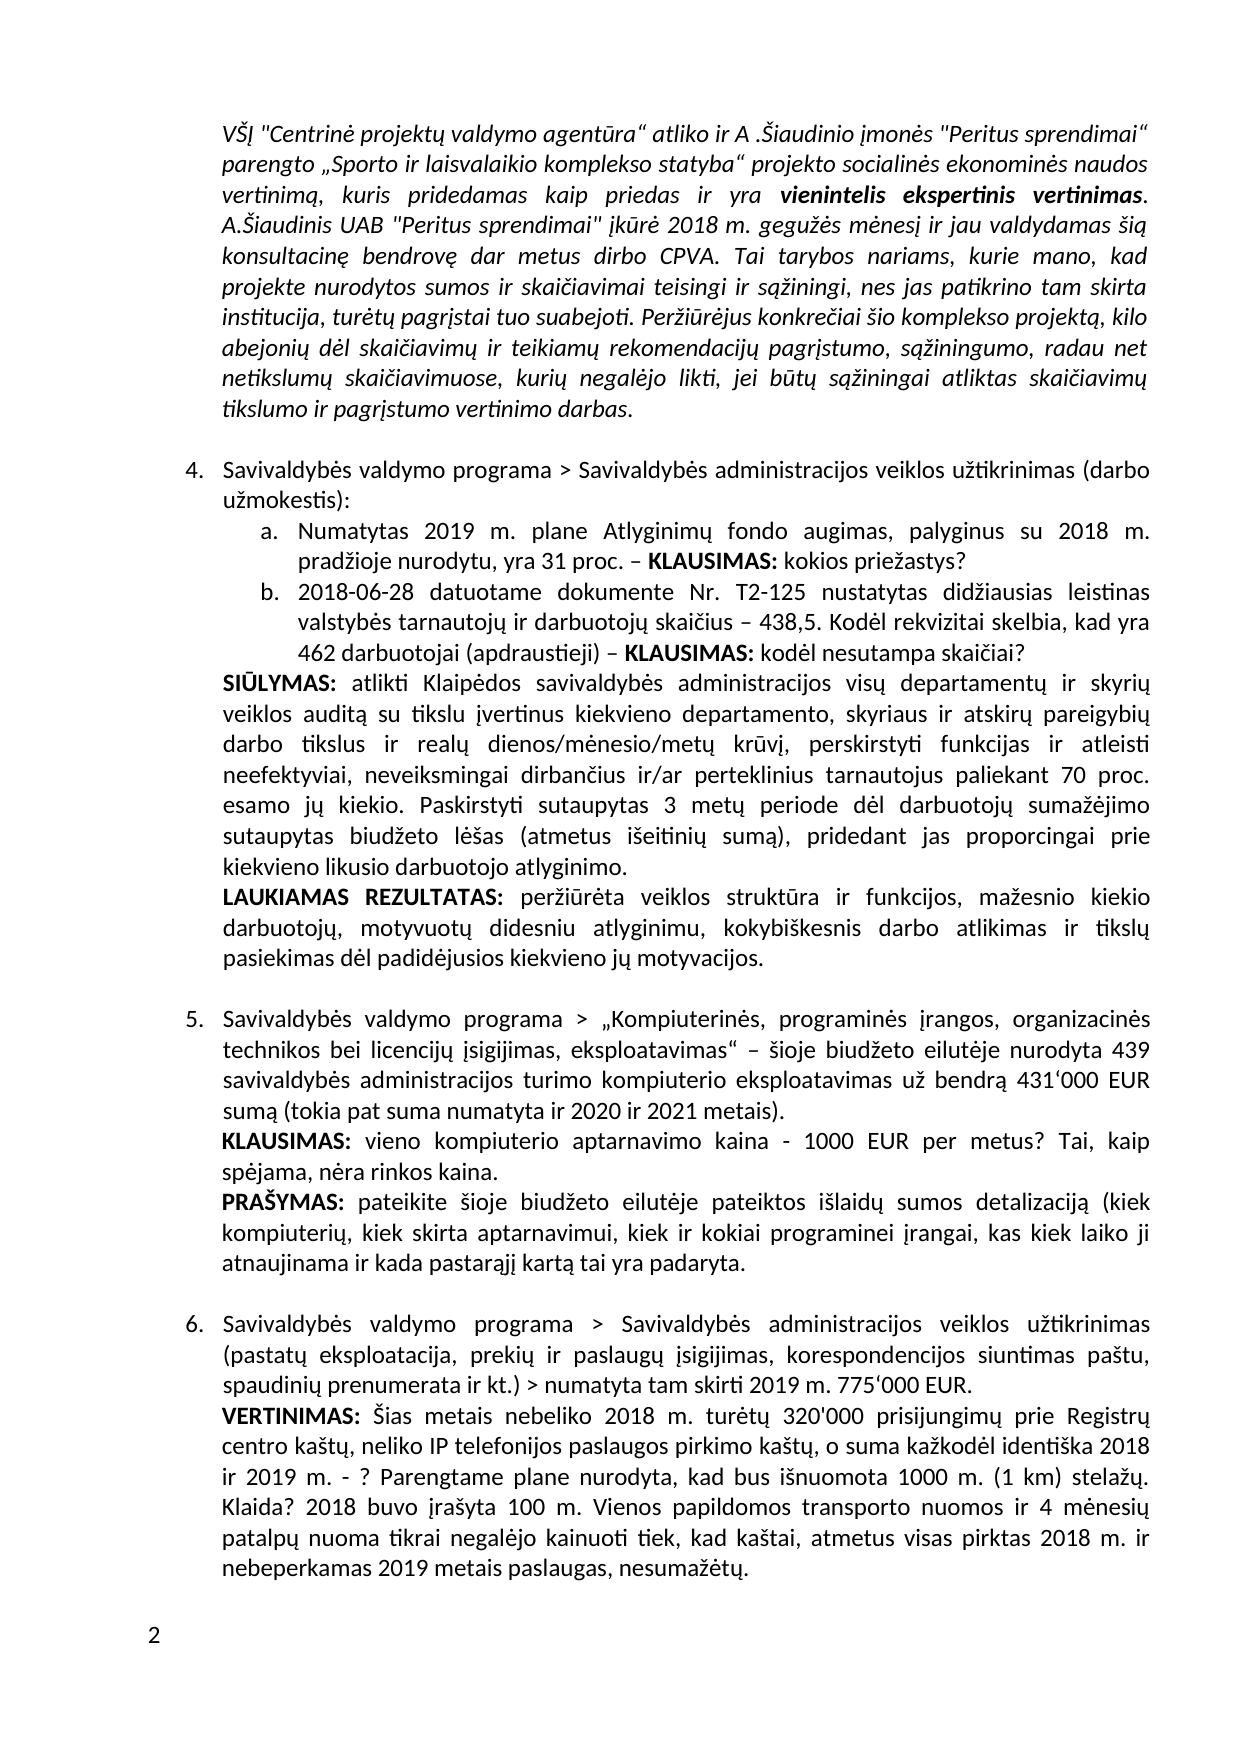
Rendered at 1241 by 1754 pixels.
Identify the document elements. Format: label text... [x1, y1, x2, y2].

text VERTINIMAS: Šias metais nebeliko 2018 m. turėtų 320'000 prisijungimų prie Registrų centro kaštų, neliko IP telefonijos paslaugos pirkimo kaštų, o suma kažkodėl identiška 2018 ir 2019 m. - ? Parengtame plane nurodyta, kad bus išnuomota 1000 m. (1 km) stelažų. Klaida? 2018 buvo įrašyta 100 m. Vienos papildomos transporto nuomos ir 4 mėnesių patalpų nuoma tikrai negalėjo kainuoti tiek, kad kaštai, atmetus visas pirktas 2018 m. ir nebeperkamas 2019 metais paslaugas, nesumažėtų. [222, 1400, 1152, 1583]
text PRAŠYMAS: pateikite šioje biudžeto eilutėje pateiktos išlaidų sumos detalizaciją (kiek kompiuterių, kiek skirta aptarnavimui, kiek ir kokiai programinei įrangai, kas kiek laiko ji atnaujinama ir kada pastarąjį kartą tai yra padaryta. [222, 1186, 1152, 1278]
list Numatytas 2019 m. plane Atlyginimų fondo augimas, palyginus su 2018 m. pradžioje nurodytu, yra 31 proc. – KLAUSIMAS: kokios priežastys? [260, 515, 1152, 576]
list Savivaldybės valdymo programa > Savivaldybės administracijos veiklos užtikrinimas (pastatų eksploatacija, prekių ir paslaugų įsigijimas, korespondencijos siuntimas paštu, spaudinių prenumerata ir kt.) > numatyta tam skirti 2019 m. 775‘000 EUR. [185, 1308, 1152, 1400]
text KLAUSIMAS: vieno kompiuterio aptarnavimo kaina - 1000 EUR per metus? Tai, kaip spėjama, nėra rinkos kaina. [222, 1125, 1152, 1186]
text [222, 118, 1152, 423]
list Savivaldybės valdymo programa > „Kompiuterinės, programinės įrangos, organizacinės technikos bei licencijų įsigijimas, eksploatavimas“ – šioje biudžeto eilutėje nurodyta 439 savivaldybės administracijos turimo kompiuterio eksploatavimas už bendrą 431‘000 EUR sumą (tokia pat suma numatyta ir 2020 ir 2021 metais). [185, 1003, 1152, 1125]
list Savivaldybės valdymo programa > Savivaldybės administracijos veiklos užtikrinimas (darbo užmokestis): [185, 454, 1152, 515]
list LAUKIAMAS REZULTATAS: peržiūrėta veiklos struktūra ir funkcijos, mažesnio kiekio darbuotojų, motyvuotų didesniu atlyginimu, kokybiškesnis darbo atlikimas ir tikslų pasiekimas dėl padidėjusios kiekvieno jų motyvacijos. [223, 881, 1152, 973]
list SIŪLYMAS: atlikti Klaipėdos savivaldybės administracijos visų departamentų ir skyrių veiklos auditą su tikslu įvertinus kiekvieno departamento, skyriaus ir atskirų pareigybių darbo tikslus ir realų dienos/mėnesio/metų krūvį, perskirstyti funkcijas ir atleisti neefektyviai, neveiksmingai dirbančius ir/ar perteklinius tarnautojus paliekant 70 proc. esamo jų kiekio. Paskirstyti sutaupytas 3 metų periode dėl darbuotojų sumažėjimo sutaupytas biudžeto lėšas (atmetus išeitinių sumą), pridedant jas proporcingai prie kiekvieno likusio darbuotojo atlyginimo. [223, 667, 1152, 881]
list 2018-06-28 datuotame dokumente Nr. T2-125 nustatytas didžiausias leistinas valstybės tarnautojų ir darbuotojų skaičius – 438,5. Kodėl rekvizitai skelbia, kad yra 462 darbuotojai (apdraustieji) – KLAUSIMAS: kodėl nesutampa skaičiai? [260, 576, 1152, 667]
